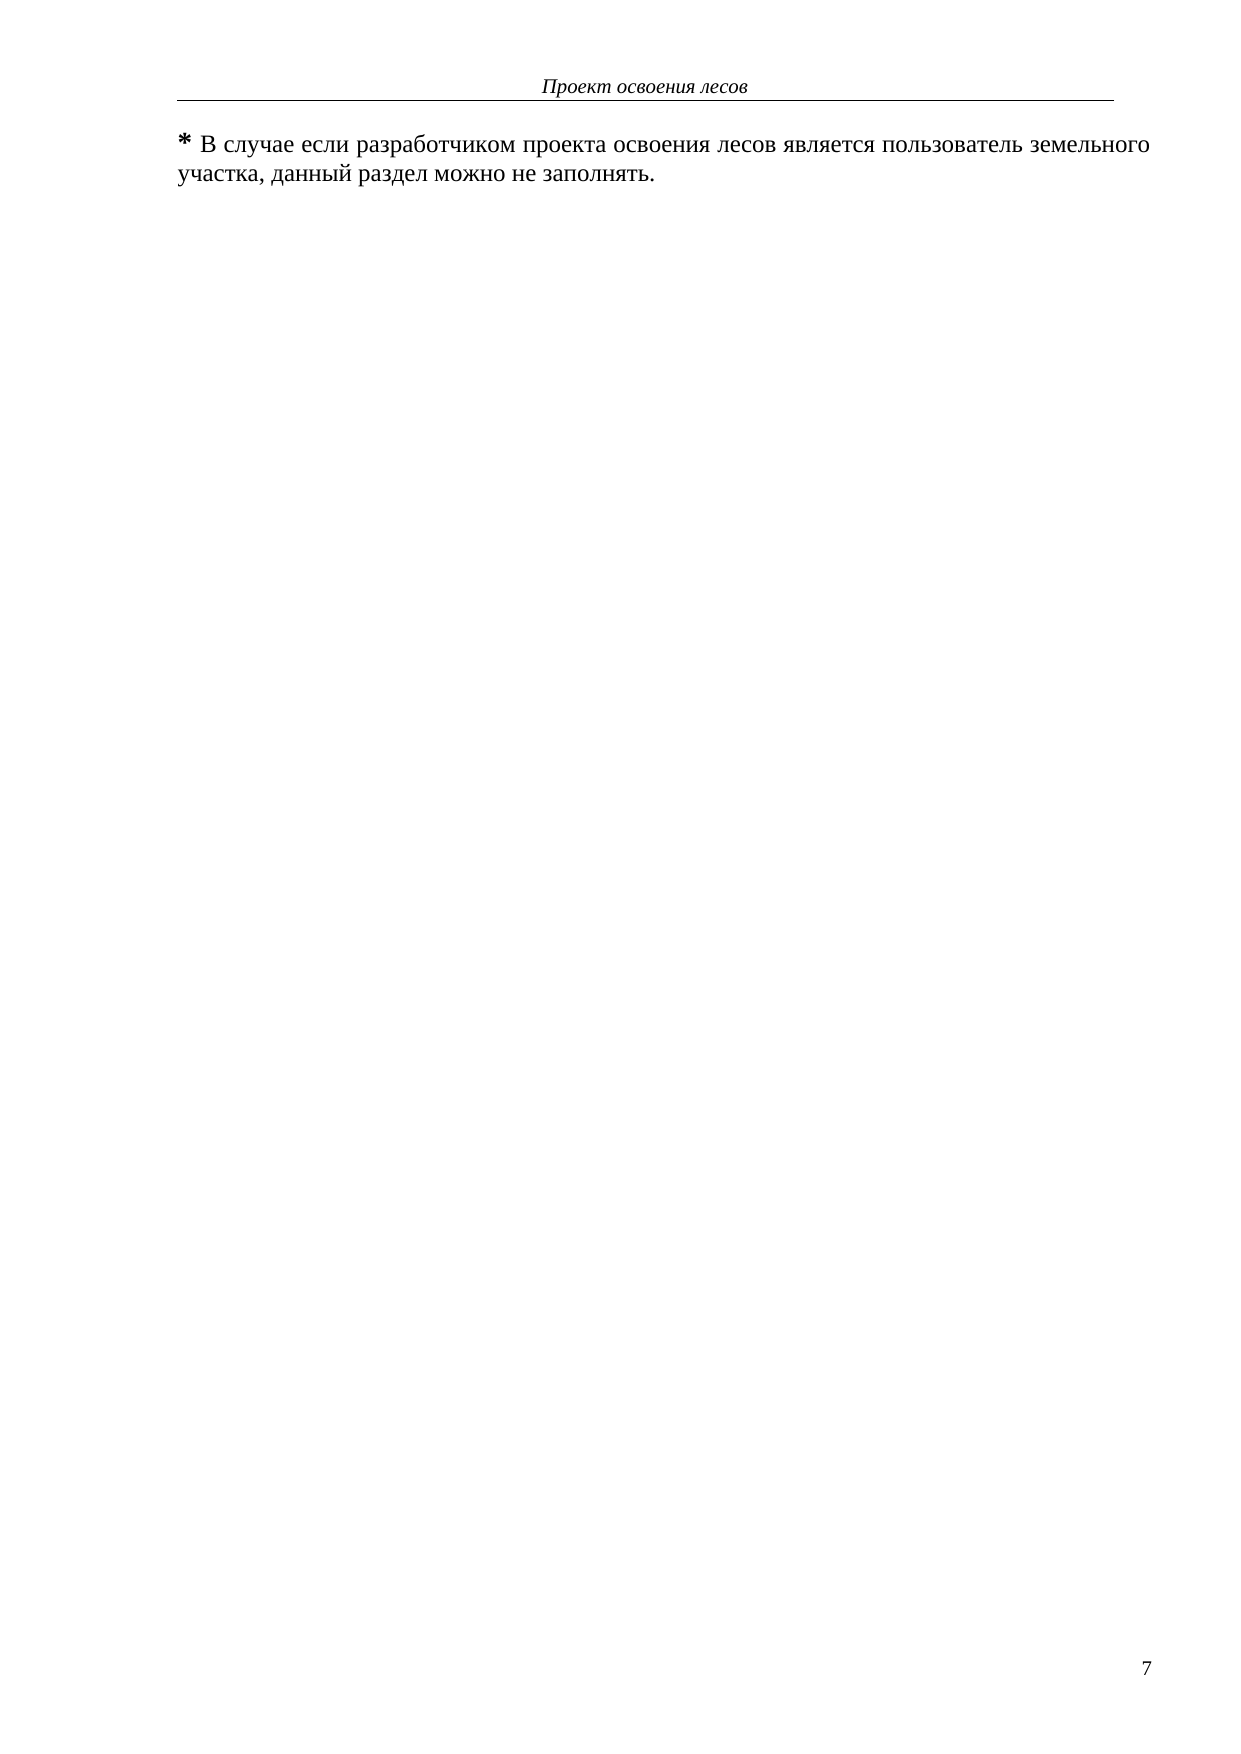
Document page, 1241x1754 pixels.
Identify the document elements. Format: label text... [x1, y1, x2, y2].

text * В случае если разработчиком проекта освоения лесов является пользователь земельного участка, данный раздел можно не заполнять. [177, 125, 1152, 187]
